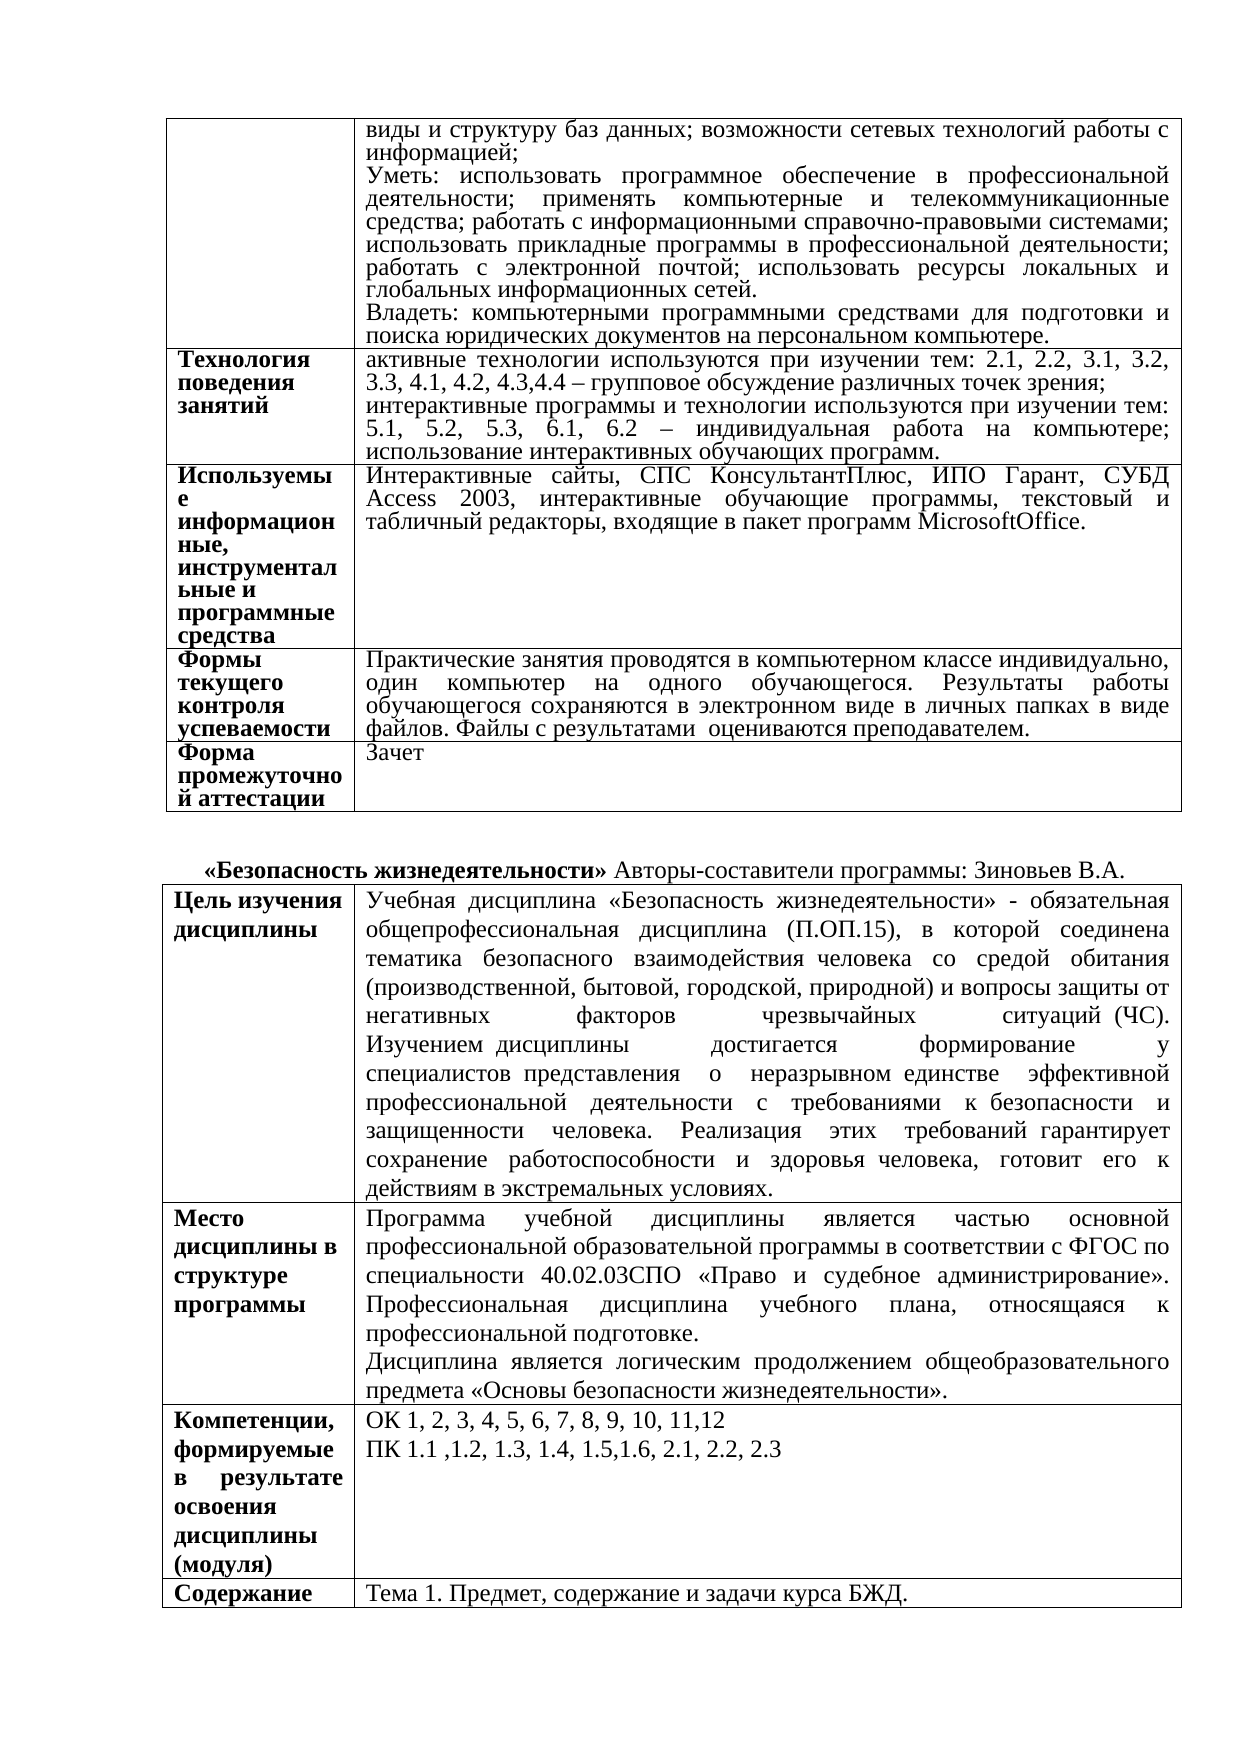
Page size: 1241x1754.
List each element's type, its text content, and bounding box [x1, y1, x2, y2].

table_cell Используемые информационные, инструментальные и программные средства [167, 465, 354, 648]
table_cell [167, 119, 354, 348]
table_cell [355, 1579, 1181, 1607]
table_cell Интерактивные сайты, СПС КонсультантПлюс, ИПО Гарант, СУБД Access 2003, интерактивные обучающие программы, текстовый и табличный редакторы, входящие в пакет программ MicrosoftOffice. [355, 465, 1181, 648]
text «Безопасность жизнедеятельности» Авторы-составители программы: Зиновьев В.А. [177, 856, 1152, 884]
table_header Цель изучения дисциплины [163, 885, 354, 1202]
table_cell Практические занятия проводятся в компьютерном классе индивидуально, один компьютер на одного обучающегося. Результаты работы обучающегося сохраняются в электронном виде в личных папках в виде файлов. Файлы с результатами оцениваются преподавателем. [355, 649, 1181, 741]
table_cell Место дисциплины в структуре программы [163, 1203, 354, 1404]
table_cell Зачет [355, 742, 1181, 811]
table_cell активные технологии используются при изучении тем: 2.1, 2.2, 3.1, 3.2, 3.3, 4.1, 4.2, 4.3,4.4 – групповое обсуждение различных точек зрения; интерактивные программы и технологии используются при изучении тем: 5.1, 5.2, 5.3, 6.1, 6.2 – индивидуальная работа на компьютере; использование интерактивных обучающих программ. [355, 349, 1181, 464]
table_cell Компетенции, формируемые в результате освоения дисциплины (модуля) [163, 1405, 354, 1577]
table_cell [163, 1579, 354, 1607]
table_cell Технология поведения занятий [167, 349, 354, 464]
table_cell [355, 119, 1181, 348]
table_cell Формы текущего контроля успеваемости [167, 649, 354, 741]
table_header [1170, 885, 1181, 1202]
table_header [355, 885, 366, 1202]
table_cell Форма промежуточной аттестации [167, 742, 354, 811]
table_cell Программа учебной дисциплины является частью основной профессиональной образовательной программы в соответствии с ФГОС по специальности 40.02.03СПО «Право и судебное администрирование». Профессиональная дисциплина учебного плана, относящаяся к профессиональной подготовке. Дисциплина является логическим продолжением общеобразовательного предмета «Основы безопасности жизнедеятельности». [355, 1203, 1181, 1404]
table_cell ОК 1, 2, 3, 4, 5, 6, 7, 8, 9, 10, 11,12 ПК 1.1 ,1.2, 1.3, 1.4, 1.5,1.6, 2.1, 2.2, 2.3 [355, 1405, 1181, 1577]
